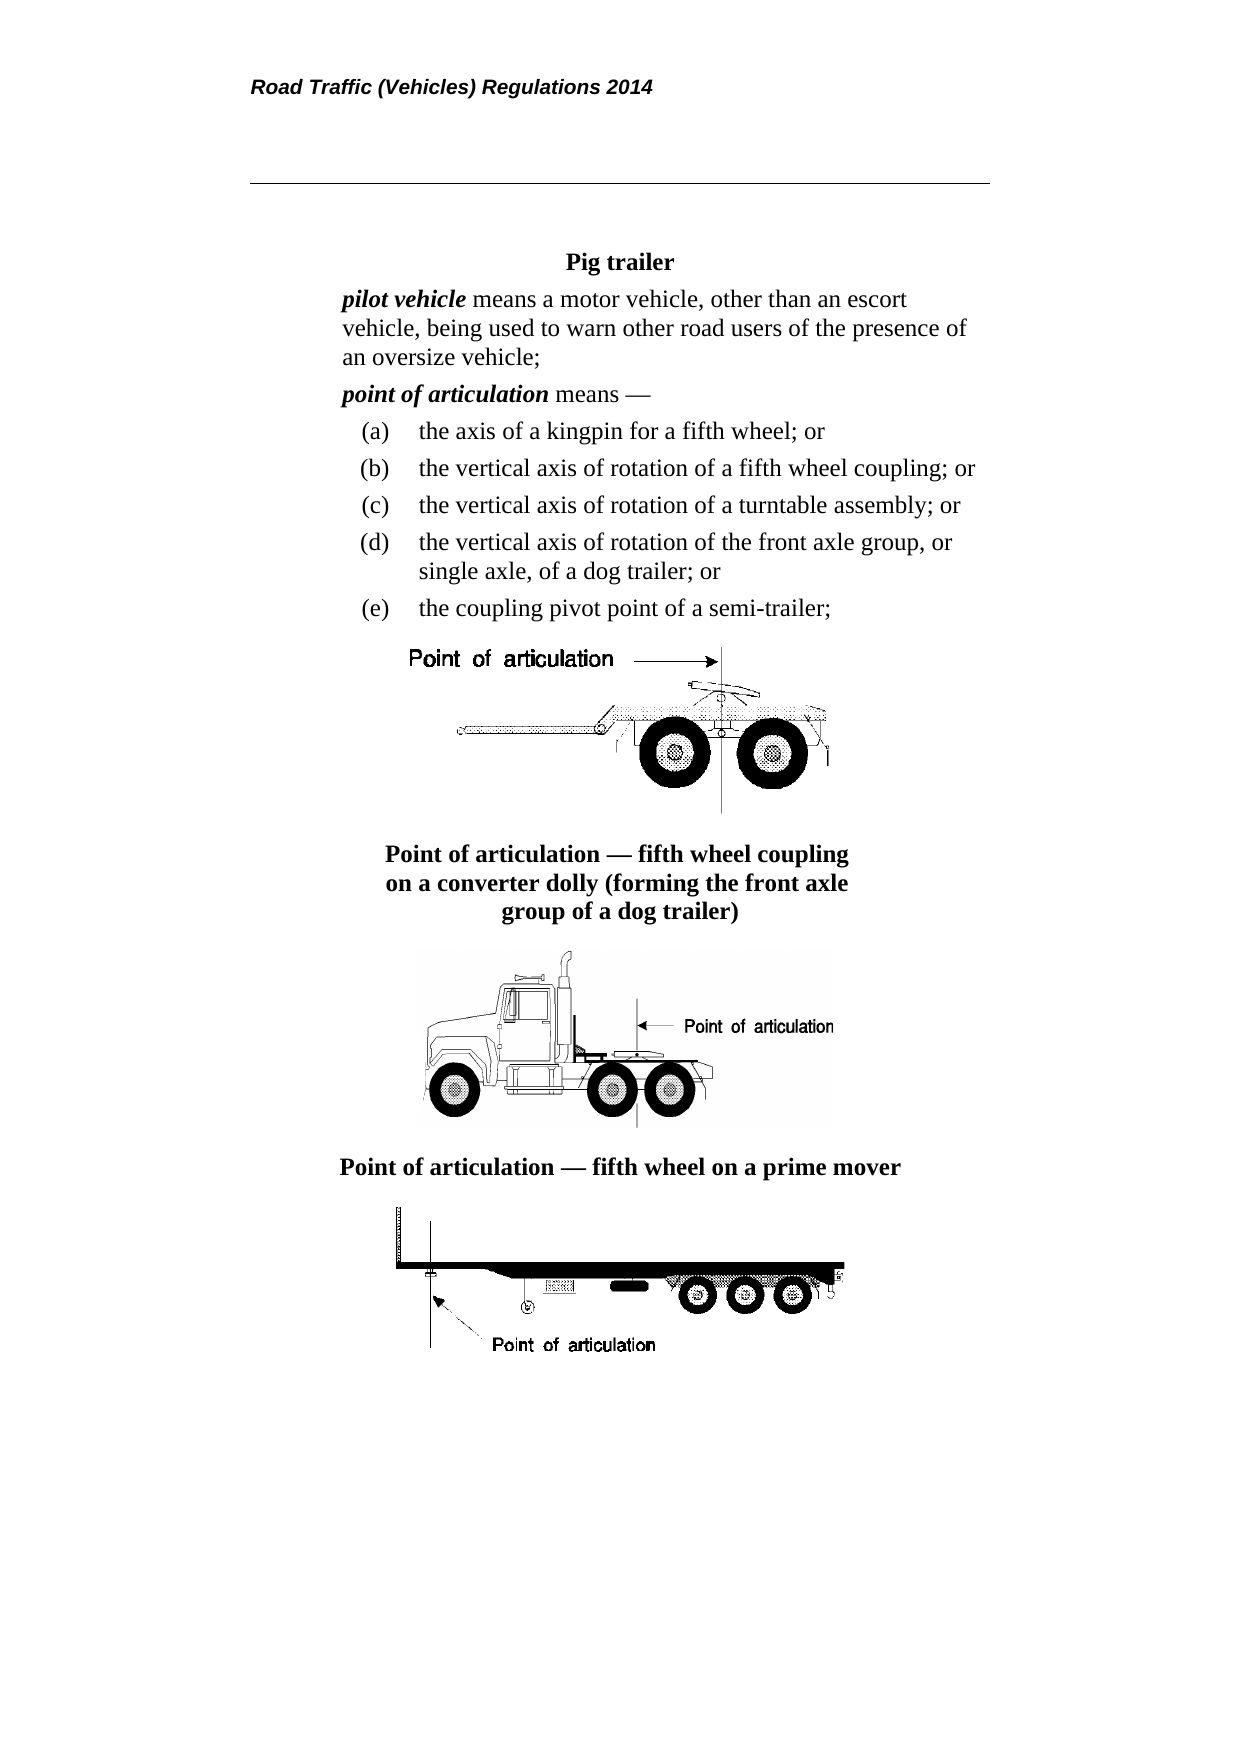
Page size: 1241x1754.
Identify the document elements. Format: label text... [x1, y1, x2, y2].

text (b) the vertical axis of rotation of a fifth wheel coupling; or [250, 453, 990, 482]
subtitle Point of articulation — fifth wheel on a prime mover [250, 1152, 990, 1181]
text point of articulation means — [250, 379, 990, 408]
text (d) the vertical axis of rotation of the front axle group, or single axle, of a dog trailer; or [250, 527, 990, 585]
subtitle Point of articulation — fifth wheel coupling on a converter dolly (forming the front axle group of a dog trailer) [250, 839, 990, 925]
picture [407, 647, 833, 814]
text (c) the vertical axis of rotation of a turntable assembly; or [250, 490, 990, 519]
text pilot vehicle means a motor vehicle, other than an escort vehicle, being used to warn other road users of the presence of an oversize vehicle; [250, 284, 990, 371]
picture [395, 1206, 845, 1353]
text (e) the coupling pivot point of a semi-trailer; [250, 593, 990, 622]
subtitle Pig trailer [250, 247, 990, 276]
text (a) the axis of a kingpin for a fifth wheel; or [250, 416, 990, 445]
